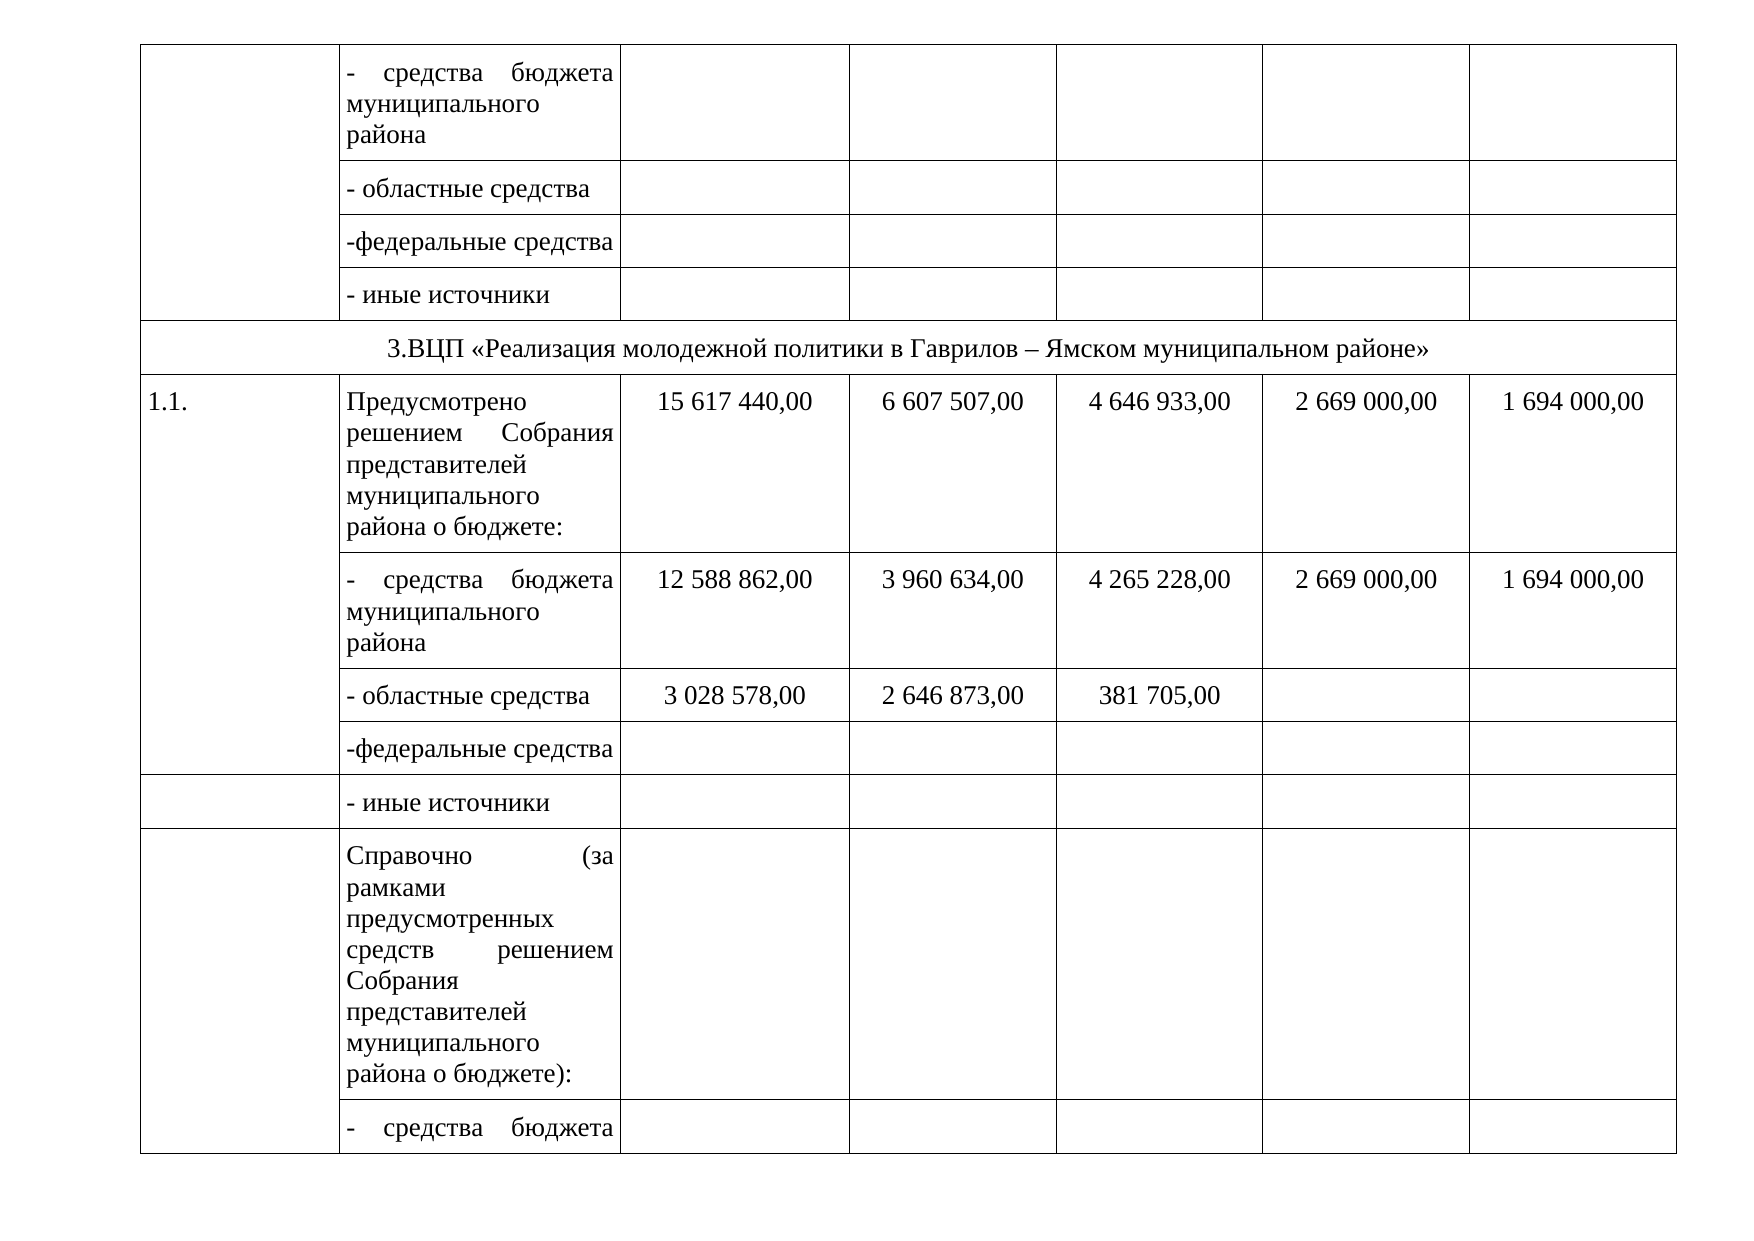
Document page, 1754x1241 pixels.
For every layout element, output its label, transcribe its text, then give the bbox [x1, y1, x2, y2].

table_cell [1057, 722, 1262, 774]
table_cell 1 694 000,00 [1470, 553, 1676, 667]
table_cell - иные источники [340, 268, 620, 320]
table_cell 381 705,00 [1057, 669, 1262, 721]
table_cell Справочно (за рамками предусмотренных средств решением Собрания представителей муниципального района о бюджете): [340, 829, 620, 1099]
table_cell 12 588 862,00 [621, 553, 849, 667]
table_cell - областные средства [340, 161, 620, 213]
table_cell [850, 722, 1056, 774]
table_cell [621, 775, 849, 828]
table_cell 1.1. [141, 375, 339, 774]
table_cell [1263, 268, 1469, 320]
table_cell [1057, 829, 1262, 1099]
table_cell 2 669 000,00 [1263, 375, 1469, 552]
table_cell [1057, 161, 1262, 213]
table_cell 15 617 440,00 [621, 375, 849, 552]
table_cell [850, 161, 1056, 213]
table_cell [1057, 45, 1262, 160]
table_cell 4 265 228,00 [1057, 553, 1262, 667]
table_cell [1263, 1100, 1469, 1153]
table_cell - областные средства [340, 669, 620, 721]
table_cell [1263, 775, 1469, 828]
table_cell -федеральные средства [340, 722, 620, 774]
table_cell 3 960 634,00 [850, 553, 1056, 667]
table_cell 6 607 507,00 [850, 375, 1056, 552]
table_cell [850, 45, 1056, 160]
table_cell [850, 775, 1056, 828]
table_cell [1470, 829, 1676, 1099]
table_cell [1263, 215, 1469, 267]
table_cell [141, 775, 339, 828]
table_cell [1470, 722, 1676, 774]
table_cell [1057, 268, 1262, 320]
table_cell [141, 829, 339, 1153]
table_cell [1470, 1100, 1676, 1153]
table_cell [1470, 775, 1676, 828]
table_cell 3 028 578,00 [621, 669, 849, 721]
table_cell [621, 829, 849, 1099]
table_cell [1057, 775, 1262, 828]
table_cell - средства бюджета муниципального района [340, 45, 620, 160]
table_cell 1 694 000,00 [1470, 375, 1676, 552]
table_cell [1470, 161, 1676, 213]
table_cell [850, 1100, 1056, 1153]
table_cell [1470, 669, 1676, 721]
table_cell [1263, 45, 1469, 160]
table_cell [141, 45, 339, 320]
table_cell [850, 829, 1056, 1099]
table_cell 2 669 000,00 [1263, 553, 1469, 667]
table_cell [1470, 215, 1676, 267]
table_cell 4 646 933,00 [1057, 375, 1262, 552]
table_cell [1470, 268, 1676, 320]
table_cell [1263, 161, 1469, 213]
table_cell [621, 722, 849, 774]
table_cell [1470, 45, 1676, 160]
table_cell [621, 161, 849, 213]
table_cell -федеральные средства [340, 215, 620, 267]
table_cell [1057, 215, 1262, 267]
table_cell [621, 215, 849, 267]
table_cell [850, 268, 1056, 320]
table_cell - средства бюджета муниципального района [340, 553, 620, 667]
table_cell [621, 268, 849, 320]
table_cell Предусмотрено решением Собрания представителей муниципального района о бюджете: [340, 375, 620, 552]
table_cell [621, 45, 849, 160]
table_cell [850, 215, 1056, 267]
table_cell [1263, 829, 1469, 1099]
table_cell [340, 1100, 620, 1153]
table_cell [1263, 669, 1469, 721]
table_cell [1057, 1100, 1262, 1153]
table_cell 3.ВЦП «Реализация молодежной политики в Гаврилов – Ямском муниципальном районе» [141, 321, 1676, 374]
table_cell [621, 1100, 849, 1153]
table_cell 2 646 873,00 [850, 669, 1056, 721]
table_cell [1263, 722, 1469, 774]
table_cell - иные источники [340, 775, 620, 828]
